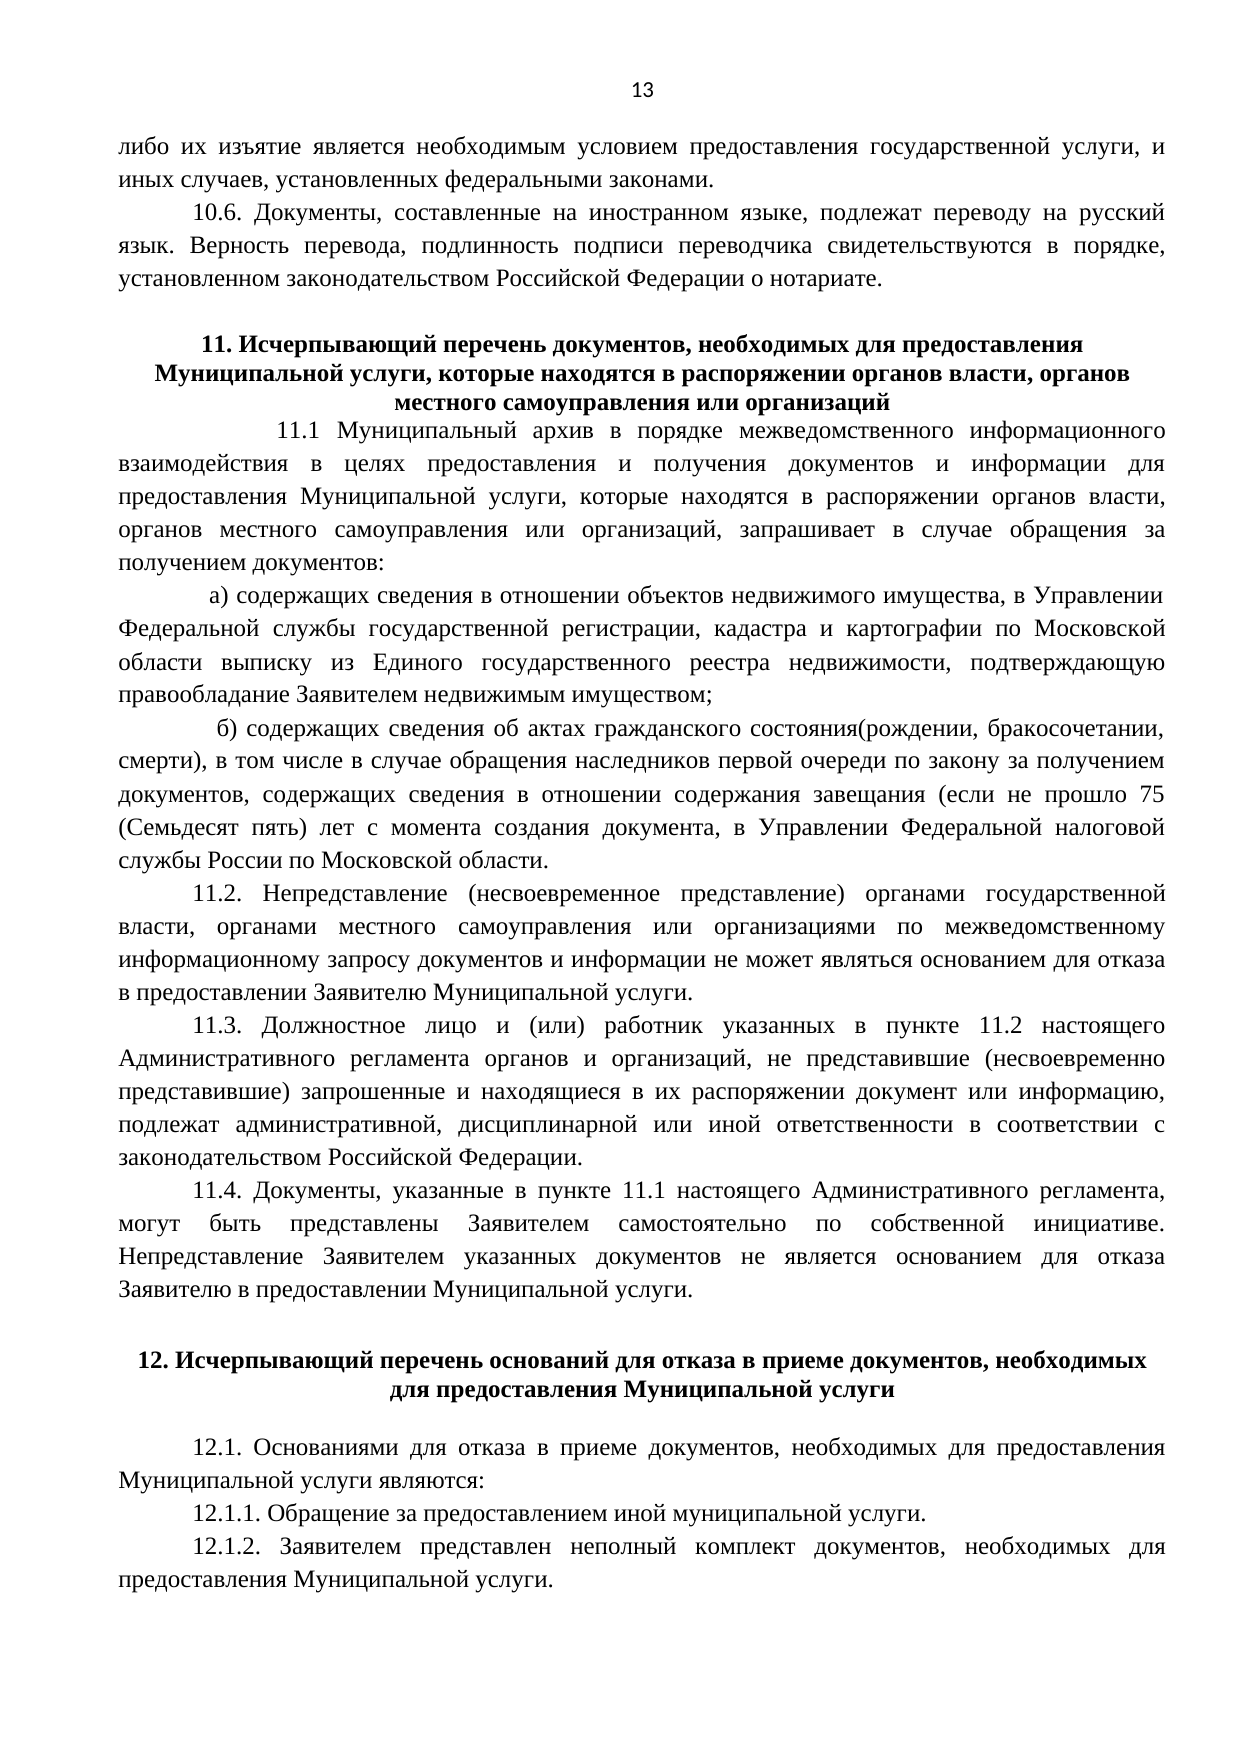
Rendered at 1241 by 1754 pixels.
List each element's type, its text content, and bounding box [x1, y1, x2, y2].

text 11.1 Муниципальный архив в порядке межведомственного информационного взаимодействия в целях предоставления и получения документов и информации для предоставления Муниципальной услуги, которые находятся в распоряжении органов власти, органов местного самоуправления или организаций, запрашивает в случае обращения за получением документов: [118, 415, 1166, 576]
text 12.1.2. Заявителем представлен неполный комплект документов, необходимых для предоставления Муниципальной услуги. [118, 1531, 1166, 1593]
text б) содержащих сведения об актах гражданского состояния(рождении, бракосочетании, смерти), в том числе в случае обращения наследников первой очереди по закону за получением документов, содержащих сведения в отношении содержания завещания (если не прошло 75 (Семьдесят пять) лет с момента создания документа, в Управлении Федеральной налоговой службы России по Московской области. [118, 713, 1166, 873]
text 12. Исчерпывающий перечень оснований для отказа в приеме документов, необходимых для предоставления Муниципальной услуги [118, 1346, 1166, 1403]
text 12.1.1. Обращение за предоставлением иной муниципальной услуги. [118, 1498, 1166, 1527]
text 11. Исчерпывающий перечень документов, необходимых для предоставления Муниципальной услуги, которые находятся в распоряжении органов власти, органов местного самоуправления или организаций [118, 329, 1166, 415]
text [118, 131, 1166, 193]
text 12.1. Основаниями для отказа в приеме документов, необходимых для предоставления Муниципальной услуги являются: [118, 1432, 1166, 1493]
text 11.4. Документы, указанные в пункте 11.1 настоящего Административного регламента, могут быть представлены Заявителем самостоятельно по собственной инициативе. Непредставление Заявителем указанных документов не является основанием для отказа Заявителю в предоставлении Муниципальной услуги. [118, 1175, 1166, 1303]
text 11.3. Должностное лицо и (или) работник указанных в пункте 11.2 настоящего Административного регламента органов и организаций, не представившие (несвоевременно представившие) запрошенные и находящиеся в их распоряжении документ или информацию, подлежат административной, дисциплинарной или иной ответственности в соответствии с законодательством Российской Федерации. [118, 1010, 1166, 1171]
text 10.6. Документы, составленные на иностранном языке, подлежат переводу на русский язык. Верность перевода, подлинность подписи переводчика свидетельствуются в порядке, установленном законодательством Российской Федерации о нотариате. [118, 197, 1166, 292]
text а) содержащих сведения в отношении объектов недвижимого имущества, в Управлении Федеральной службы государственной регистрации, кадастра и картографии по Московской области выписку из Единого государственного реестра недвижимости, подтверждающую правообладание Заявителем недвижимым имуществом; [118, 581, 1166, 708]
text 11.2. Непредставление (несвоевременное представление) органами государственной власти, органами местного самоуправления или организациями по межведомственному информационному запросу документов и информации не может являться основанием для отказа в предоставлении Заявителю Муниципальной услуги. [118, 878, 1166, 1006]
